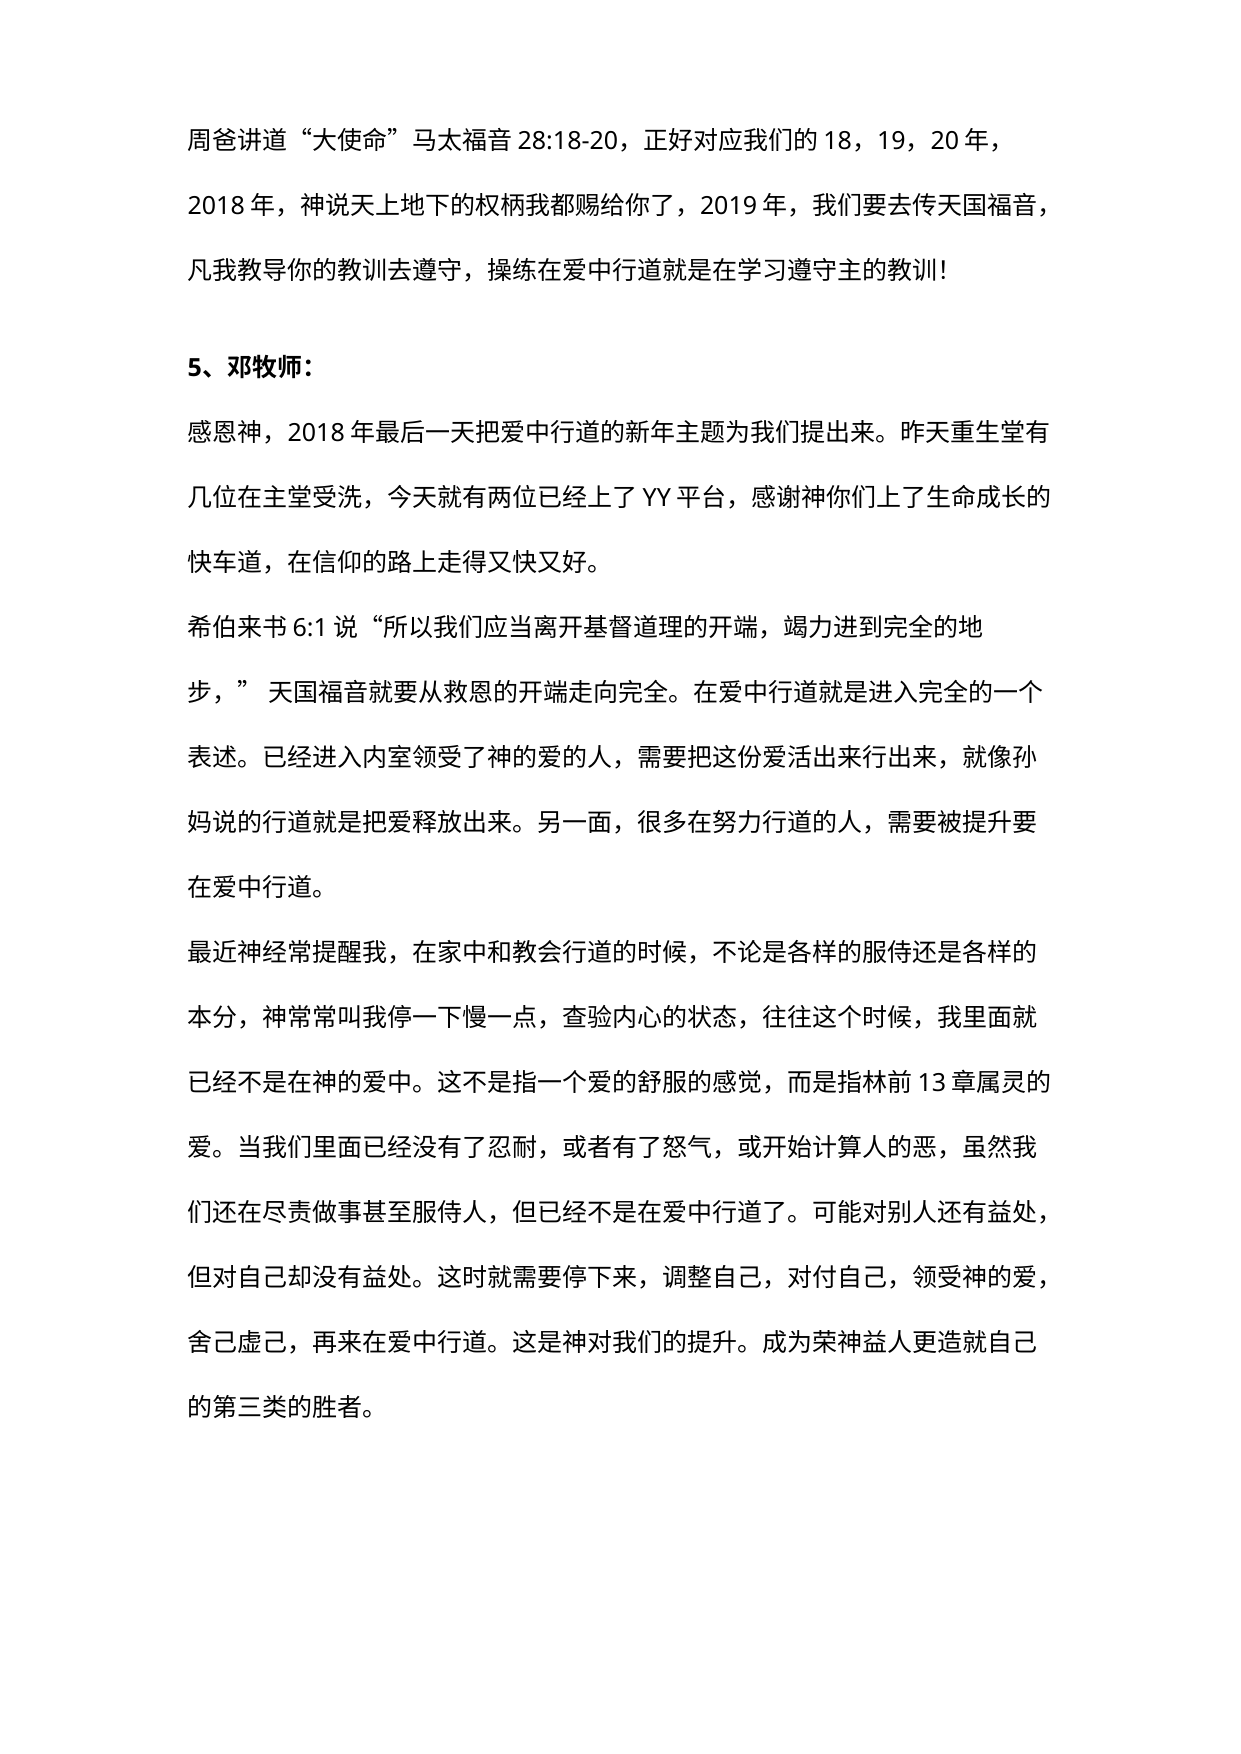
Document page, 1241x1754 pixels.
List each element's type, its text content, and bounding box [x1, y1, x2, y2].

text 周爸讲道“大使命”马太福音28:18-20，正好对应我们的18，19，20年，2018年，神说天上地下的权柄我都赐给你了，2019年，我们要去传天国福音，凡我教导你的教训去遵守，操练在爱中行道就是在学习遵守主的教训！ [187, 106, 1053, 301]
text 最近神经常提醒我，在家中和教会行道的时候，不论是各样的服侍还是各样的本分，神常常叫我停一下慢一点，查验内心的状态，往往这个时候，我里面就已经不是在神的爱中。这不是指一个爱的舒服的感觉，而是指林前13章属灵的爱。当我们里面已经没有了忍耐，或者有了怒气，或开始计算人的恶，虽然我们还在尽责做事甚至服侍人，但已经不是在爱中行道了。可能对别人还有益处，但对自己却没有益处。这时就需要停下来，调整自己，对付自己，领受神的爱，舍己虚己，再来在爱中行道。这是神对我们的提升。成为荣神益人更造就自己的第三类的胜者。 [187, 918, 1053, 1438]
text 感恩神，2018年最后一天把爱中行道的新年主题为我们提出来。昨天重生堂有几位在主堂受洗，今天就有两位已经上了YY平台，感谢神你们上了生命成长的快车道，在信仰的路上走得又快又好。 [187, 398, 1053, 593]
text 希伯来书6:1说“所以我们应当离开基督道理的开端，竭力进到完全的地步，” 天国福音就要从救恩的开端走向完全。在爱中行道就是进入完全的一个表述。已经进入内室领受了神的爱的人，需要把这份爱活出来行出来，就像孙妈说的行道就是把爱释放出来。另一面，很多在努力行道的人，需要被提升要在爱中行道。 [187, 593, 1053, 918]
text 5、邓牧师： [187, 333, 1053, 398]
